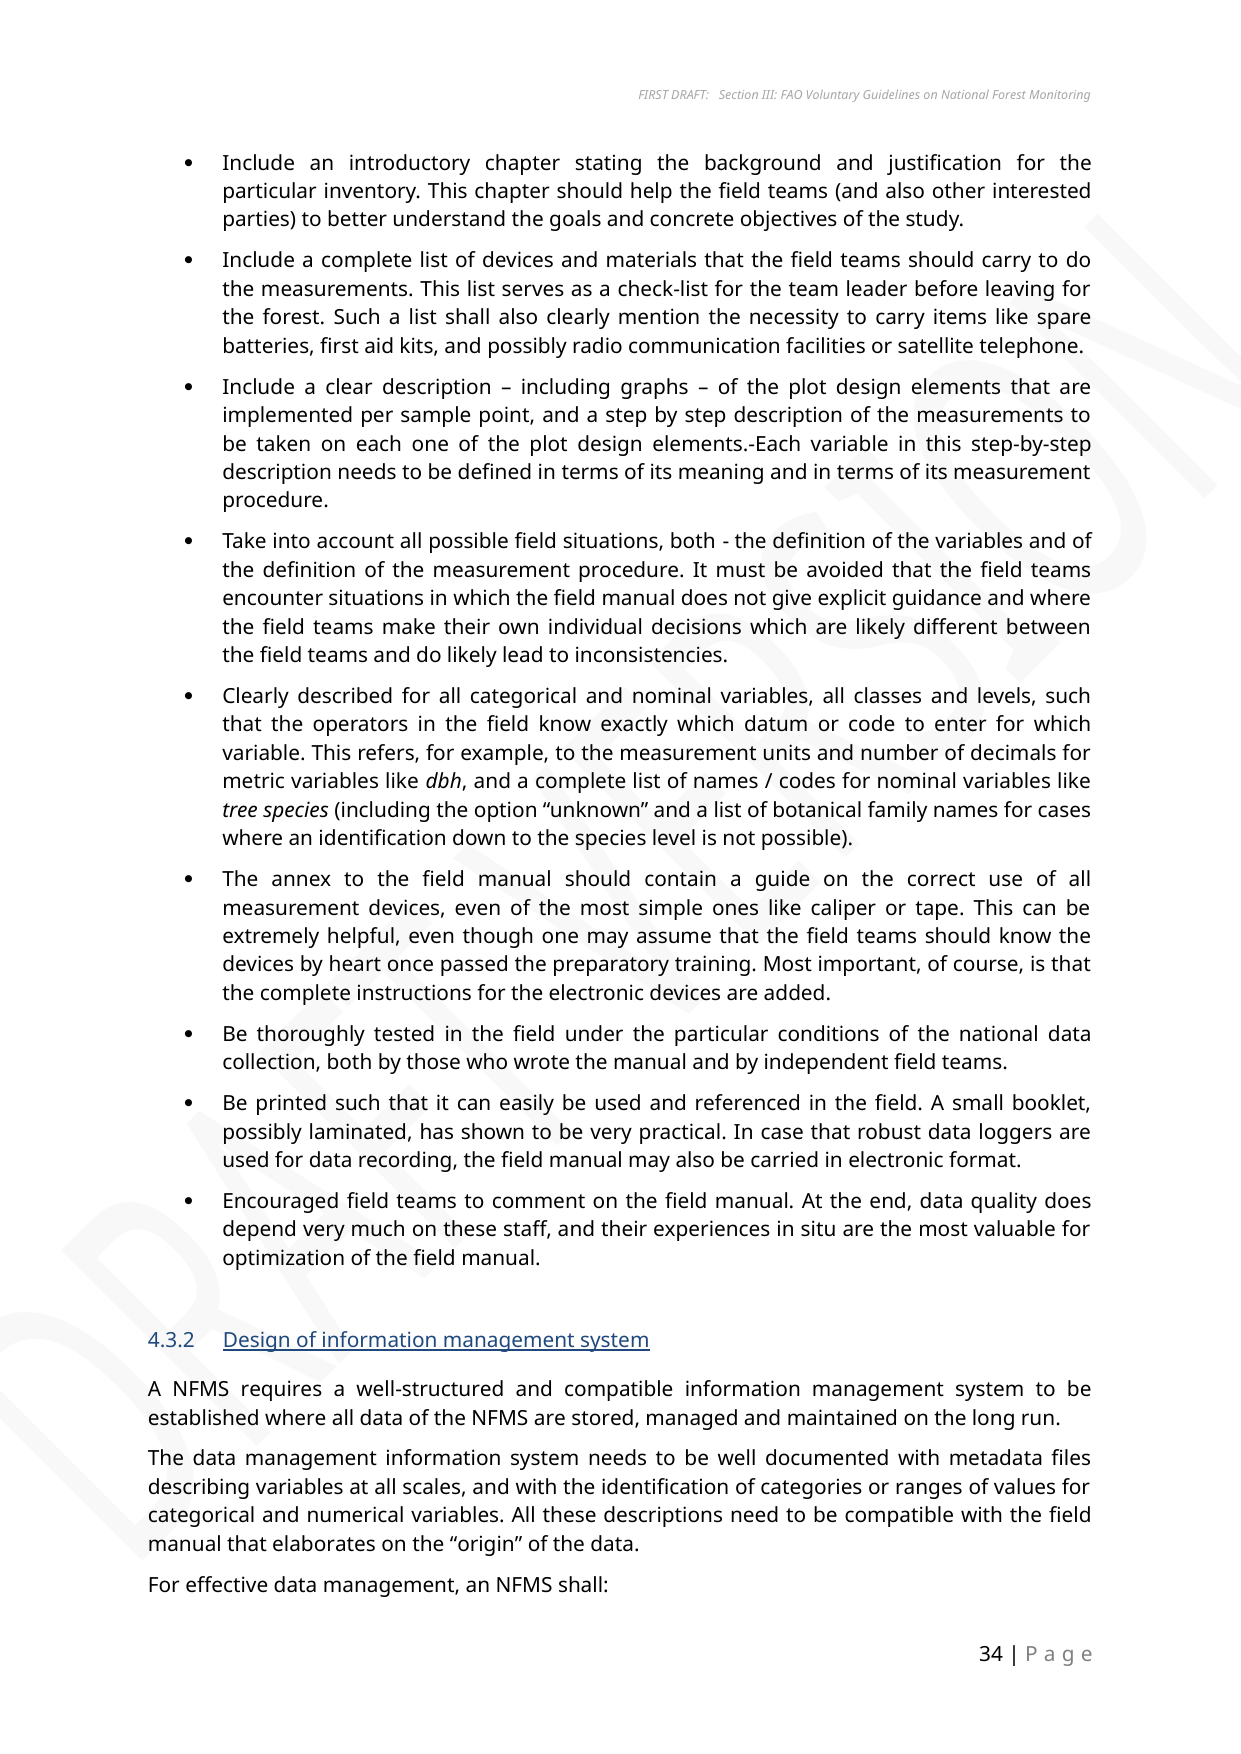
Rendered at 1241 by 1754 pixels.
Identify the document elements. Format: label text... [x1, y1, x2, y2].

subtitle Design of information management system [148, 1325, 1092, 1353]
list The annex to the field manual should contain a guide on the correct use of all measurement devices, even of the most simple ones like caliper or tape. This can be extremely helpful, even though one may assume that the field teams should know the devices by heart once passed the preparatory training. Most important, of course, is that the complete instructions for the electronic devices are added. [185, 864, 1092, 1006]
text For effective data management, an NFMS shall: [148, 1570, 1092, 1598]
list Include a complete list of devices and materials that the field teams should carry to do the measurements. This list serves as a check-list for the team leader before leaving for the forest. Such a list shall also clearly mention the necessity to carry items like spare batteries, first aid kits, and possibly radio communication facilities or satellite telephone. [185, 246, 1092, 359]
text A NFMS requires a well-structured and compatible information management system to be established where all data of the NFMS are stored, managed and maintained on the long run. [148, 1374, 1092, 1431]
list Be thoroughly tested in the field under the particular conditions of the national data collection, both by those who wrote the manual and by independent field teams. [185, 1019, 1092, 1076]
list Include an introductory chapter stating the background and justification for the particular inventory. This chapter should help the field teams (and also other interested parties) to better understand the goals and concrete objectives of the study. [185, 148, 1092, 233]
list Clearly described for all categorical and nominal variables, all classes and levels, such that the operators in the field know exactly which datum or code to enter for which variable. This refers, for example, to the measurement units and number of decimals for metric variables like dbh, and a complete list of names / codes for nominal variables like tree species (including the option “unknown” and a list of botanical family names for cases where an identification down to the species level is not possible). [185, 681, 1092, 852]
list Encouraged field teams to comment on the field manual. At the end, data quality does depend very much on these staff, and their experiences in situ are the most valuable for optimization of the field manual. [185, 1186, 1092, 1271]
text The data management information system needs to be well documented with metadata files describing variables at all scales, and with the identification of categories or ranges of values for categorical and numerical variables. All these descriptions need to be compatible with the field manual that elaborates on the “origin” of the data. [148, 1443, 1092, 1557]
list Take into account all possible field situations, both - the definition of the variables and of the definition of the measurement procedure. It must be avoided that the field teams encounter situations in which the field manual does not give explicit guidance and where the field teams make their own individual decisions which are likely different between the field teams and do likely lead to inconsistencies. [185, 526, 1092, 669]
list Be printed such that it can easily be used and referenced in the field. A small booklet, possibly laminated, has shown to be very practical. In case that robust data loggers are used for data recording, the field manual may also be carried in electronic format. [185, 1088, 1092, 1174]
list Include a clear description – including graphs – of the plot design elements that are implemented per sample point, and a step by step description of the measurements to be taken on each one of the plot design elements.-Each variable in this step-by-step description needs to be defined in terms of its meaning and in terms of its measurement procedure. [185, 372, 1092, 514]
